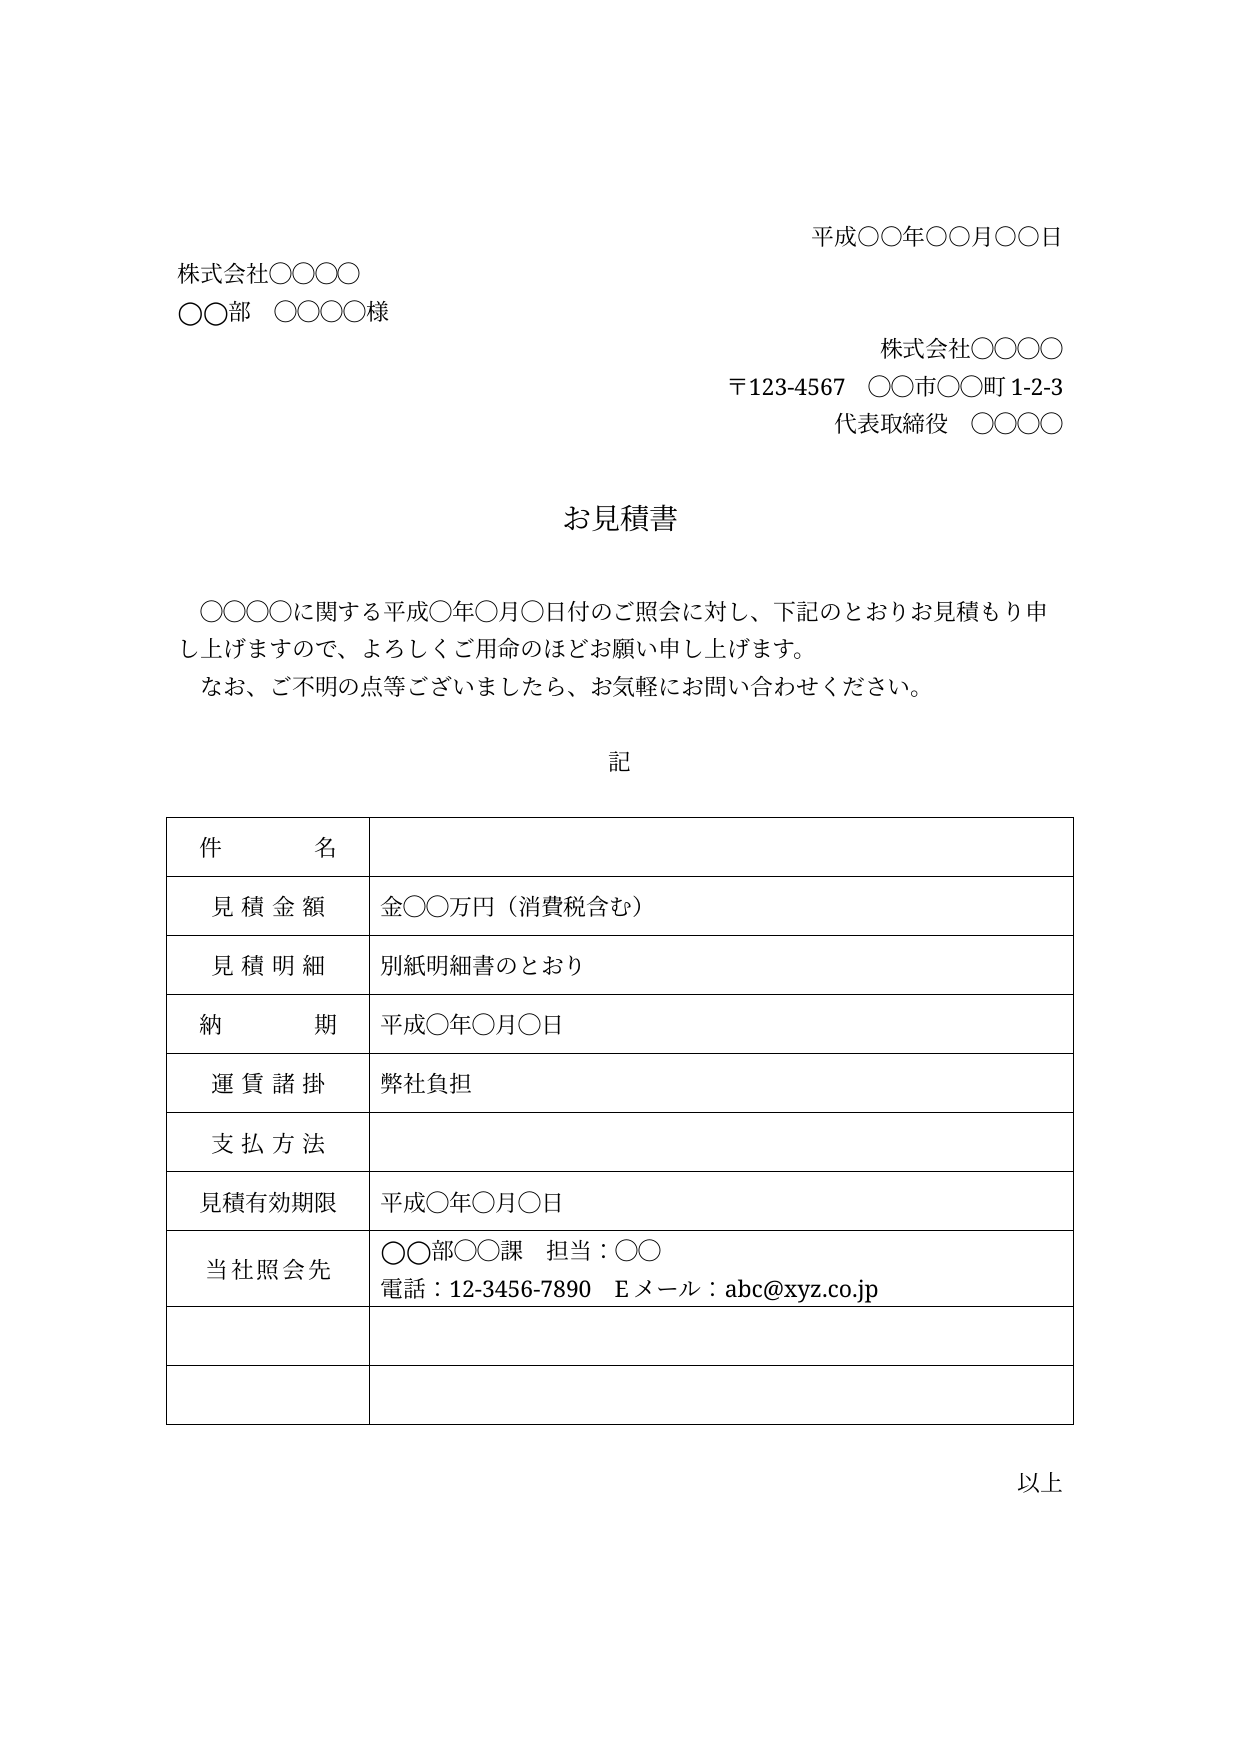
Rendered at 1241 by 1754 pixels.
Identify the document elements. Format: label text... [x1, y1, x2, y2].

table_cell 金◯◯万円（消費税含む） [370, 877, 1073, 935]
text 代表取締役 ◯◯◯◯ [177, 404, 1063, 442]
text お見積書 [177, 479, 1063, 554]
table_cell 納 期 [167, 995, 369, 1053]
table_header [370, 818, 1073, 876]
text 平成○○年○○月○○日 [177, 217, 1063, 254]
table_cell 見積明細 [167, 936, 369, 994]
text ◯◯部 ◯◯◯◯様 [177, 292, 1063, 329]
text なお、ご不明の点等ございましたら、お気軽にお問い合わせください。 [177, 667, 1063, 704]
table_cell [370, 1113, 1073, 1171]
table_cell 当社照会先 [167, 1231, 369, 1306]
table_cell 平成◯年◯月◯日 [370, 1172, 1073, 1230]
table_cell 平成◯年◯月◯日 [370, 995, 1073, 1053]
text 記 [177, 742, 1063, 779]
table_cell 支払方法 [167, 1113, 369, 1171]
table_header 件 名 [167, 818, 369, 876]
table_cell [370, 1366, 1073, 1424]
table_cell 見積有効期限 [167, 1172, 369, 1230]
text ◯◯◯◯ [177, 254, 1063, 292]
table_cell [167, 1307, 369, 1365]
text ◯◯◯◯に関する平成◯年◯月◯日付のご照会に対し、下記のとおりお見積もり申し上げますので、よろしくご用命のほどお願い申し上げます。 [177, 592, 1063, 667]
table_cell ◯◯部◯◯課 担当：◯◯ 電話：12-3456-7890 Eメール：abc@xyz.co.jp [370, 1231, 1073, 1306]
table_cell 運賃諸掛 [167, 1054, 369, 1112]
table_cell 別紙明細書のとおり [370, 936, 1073, 994]
table_cell [167, 1366, 369, 1424]
text 〒123-4567 ◯◯市◯◯町1-2-3 [177, 367, 1063, 404]
table_cell 弊社負担 [370, 1054, 1073, 1112]
table_cell 見積金額 [167, 877, 369, 935]
text 株式会社◯◯◯◯ [177, 329, 1063, 367]
table_cell [370, 1307, 1073, 1365]
